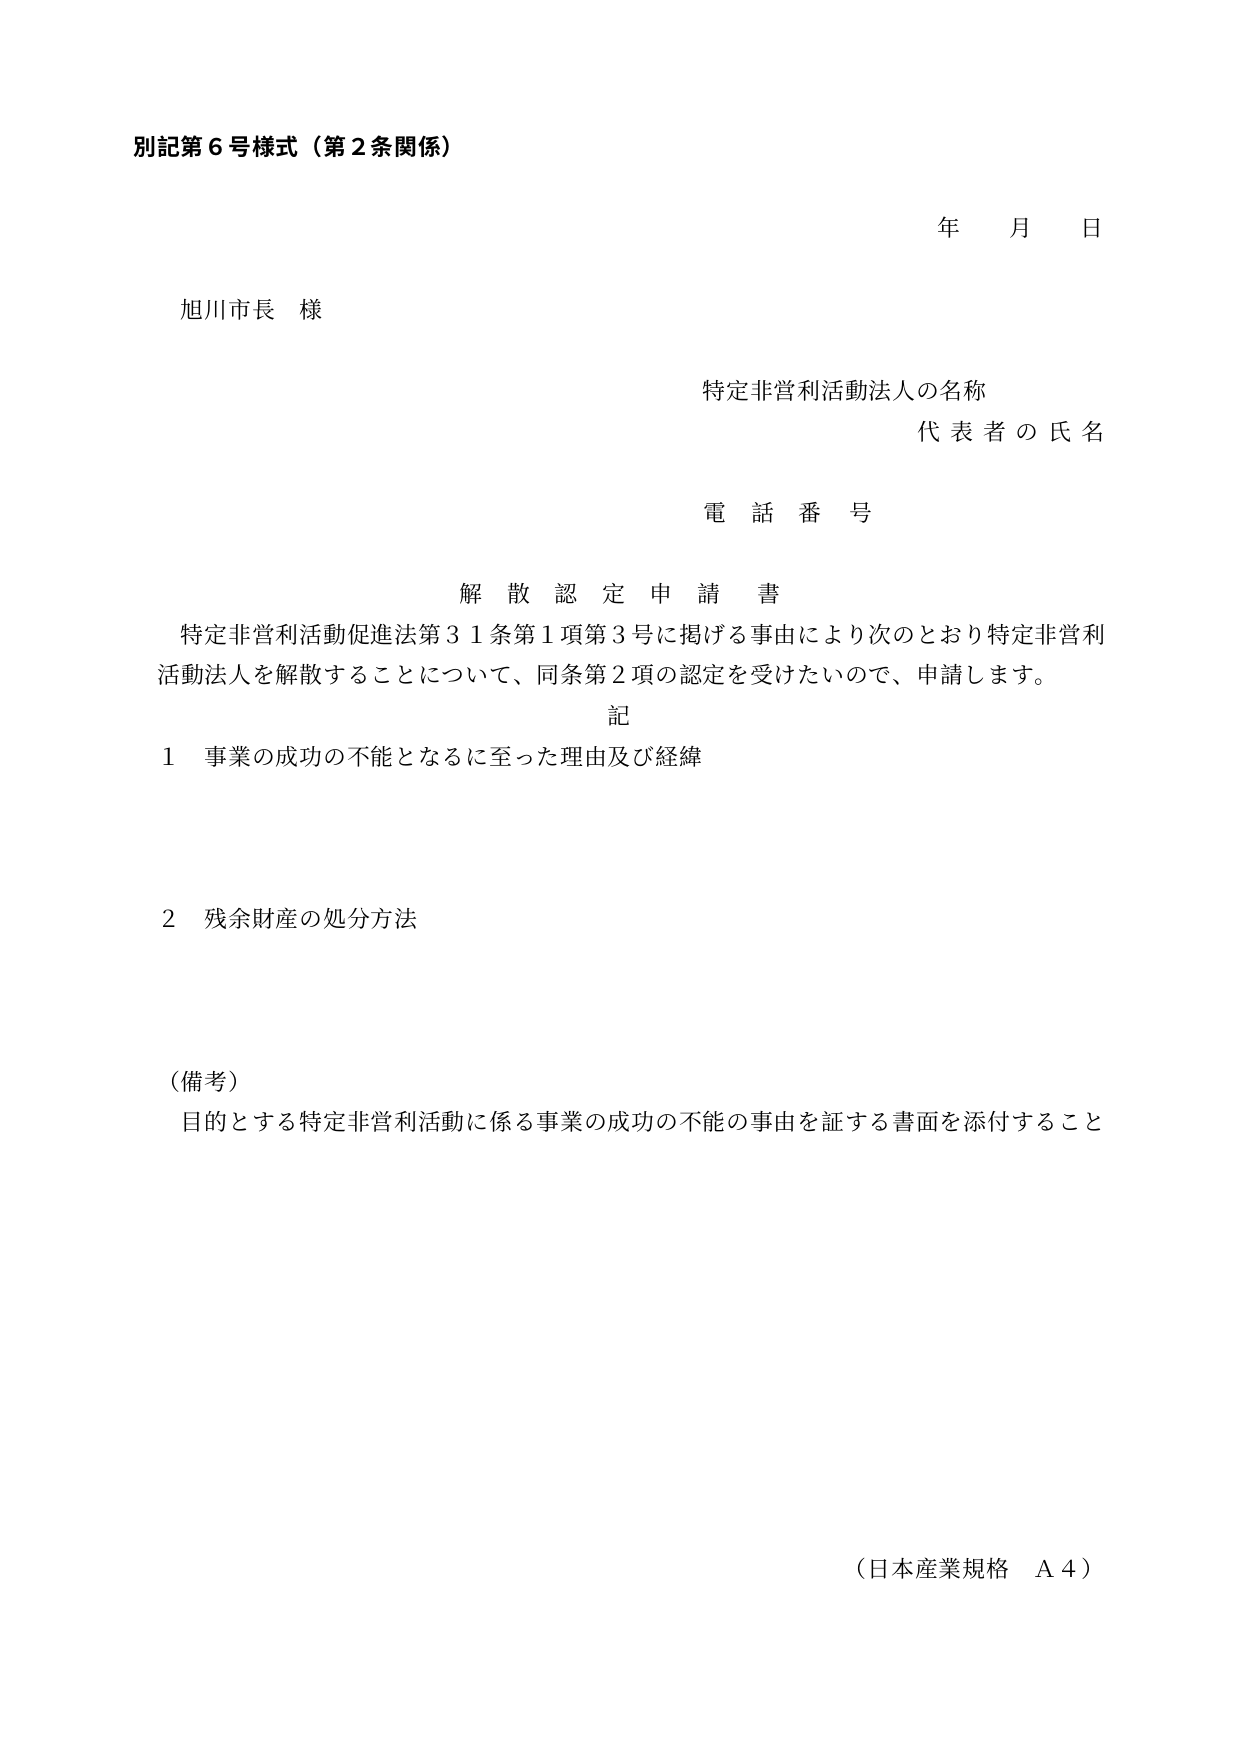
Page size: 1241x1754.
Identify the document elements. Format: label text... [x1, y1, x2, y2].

text 目的とする特定非営利活動に係る事業の成功の不能の事由を証する書面を添付すること [133, 1100, 1107, 1141]
text 記 [133, 694, 1107, 735]
text 特定非営利活動法人の名称 [133, 369, 1107, 410]
text 年 月 日 [133, 207, 1107, 247]
text 別記第６号様式（第２条関係） [133, 125, 1107, 166]
text 特定非営利活動促進法第３１条第１項第３号に掲げる事由により次のとおり特定非営利活動法人を解散することについて、同条第２項の認定を受けたいので、申請します。 [133, 613, 1107, 694]
text （日本産業規格 Ａ４） [133, 1547, 1107, 1588]
text （備考） [133, 1060, 1107, 1100]
text ２ 残余財産の処分方法 [133, 897, 1107, 938]
text １ 事業の成功の不能となるに至った理由及び経緯 [133, 735, 1107, 775]
text 解散認定申請書 [133, 572, 1107, 613]
text 代表者の氏名 [133, 410, 1107, 491]
text 旭川市長 様 [133, 288, 1107, 328]
text 電話番号 [133, 491, 1107, 532]
